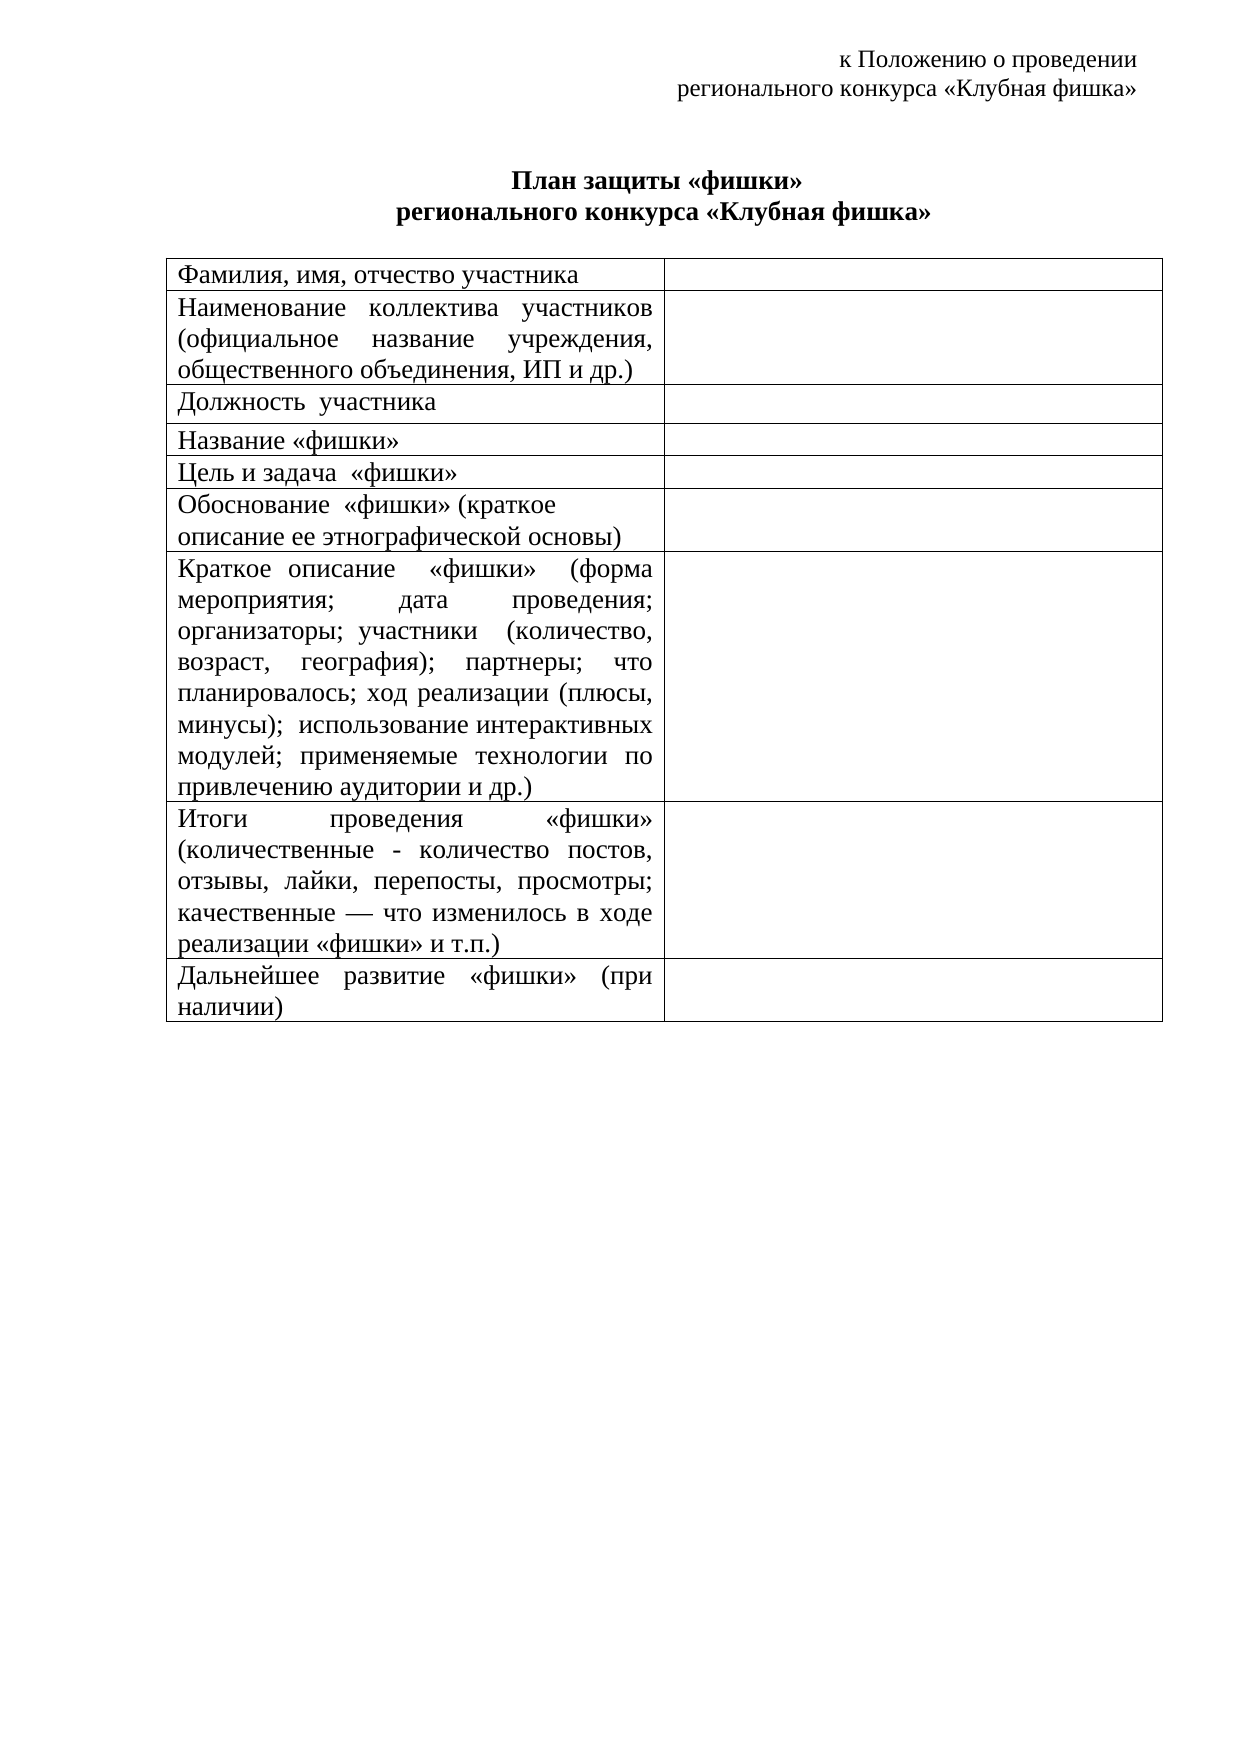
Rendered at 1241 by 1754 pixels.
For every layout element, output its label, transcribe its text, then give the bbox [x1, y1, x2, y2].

table_cell [665, 385, 1162, 423]
table_cell [665, 456, 1162, 488]
table_cell Наименование коллектива участников (официальное название учреждения, общественного объединения, ИП и др.) [167, 291, 664, 384]
table_header Фамилия, имя, отчество участника [167, 259, 664, 290]
table_header [665, 259, 1162, 290]
table_cell [665, 552, 1162, 801]
table_cell [665, 959, 1162, 1021]
text План защиты «фишки» [177, 164, 1137, 195]
text регионального конкурса «Клубная фишка» [177, 73, 1137, 102]
table_cell [665, 291, 1162, 384]
table_cell [665, 489, 1162, 551]
table_cell Обоснование «фишки» (краткое описание ее этнографической основы) [167, 489, 664, 551]
text к Положению о проведении [177, 44, 1137, 73]
table_cell Название «фишки» [167, 424, 664, 455]
table_cell [665, 424, 1162, 455]
table_cell Итоги проведения «фишки» (количественные - количество постов, отзывы, лайки, перепосты, просмотры; качественные — что изменилось в ходе реализации «фишки» и т.п.) [167, 802, 664, 958]
table_cell Должность участника [167, 385, 664, 423]
table_cell Цель и задача «фишки» [167, 456, 664, 488]
text регионального конкурса «Клубная фишка» [177, 195, 1137, 226]
table_cell Дальнейшее развитие «фишки» (при наличии) [167, 959, 664, 1021]
table_cell Краткое описание «фишки» (форма мероприятия; дата проведения; организаторы; участники (количество, возраст, география); партнеры; что планировалось; ход реализации (плюсы, минусы); использование интерактивных модулей; применяемые технологии по привлечению аудитории и др.) [167, 552, 664, 801]
table_cell [665, 802, 1162, 958]
